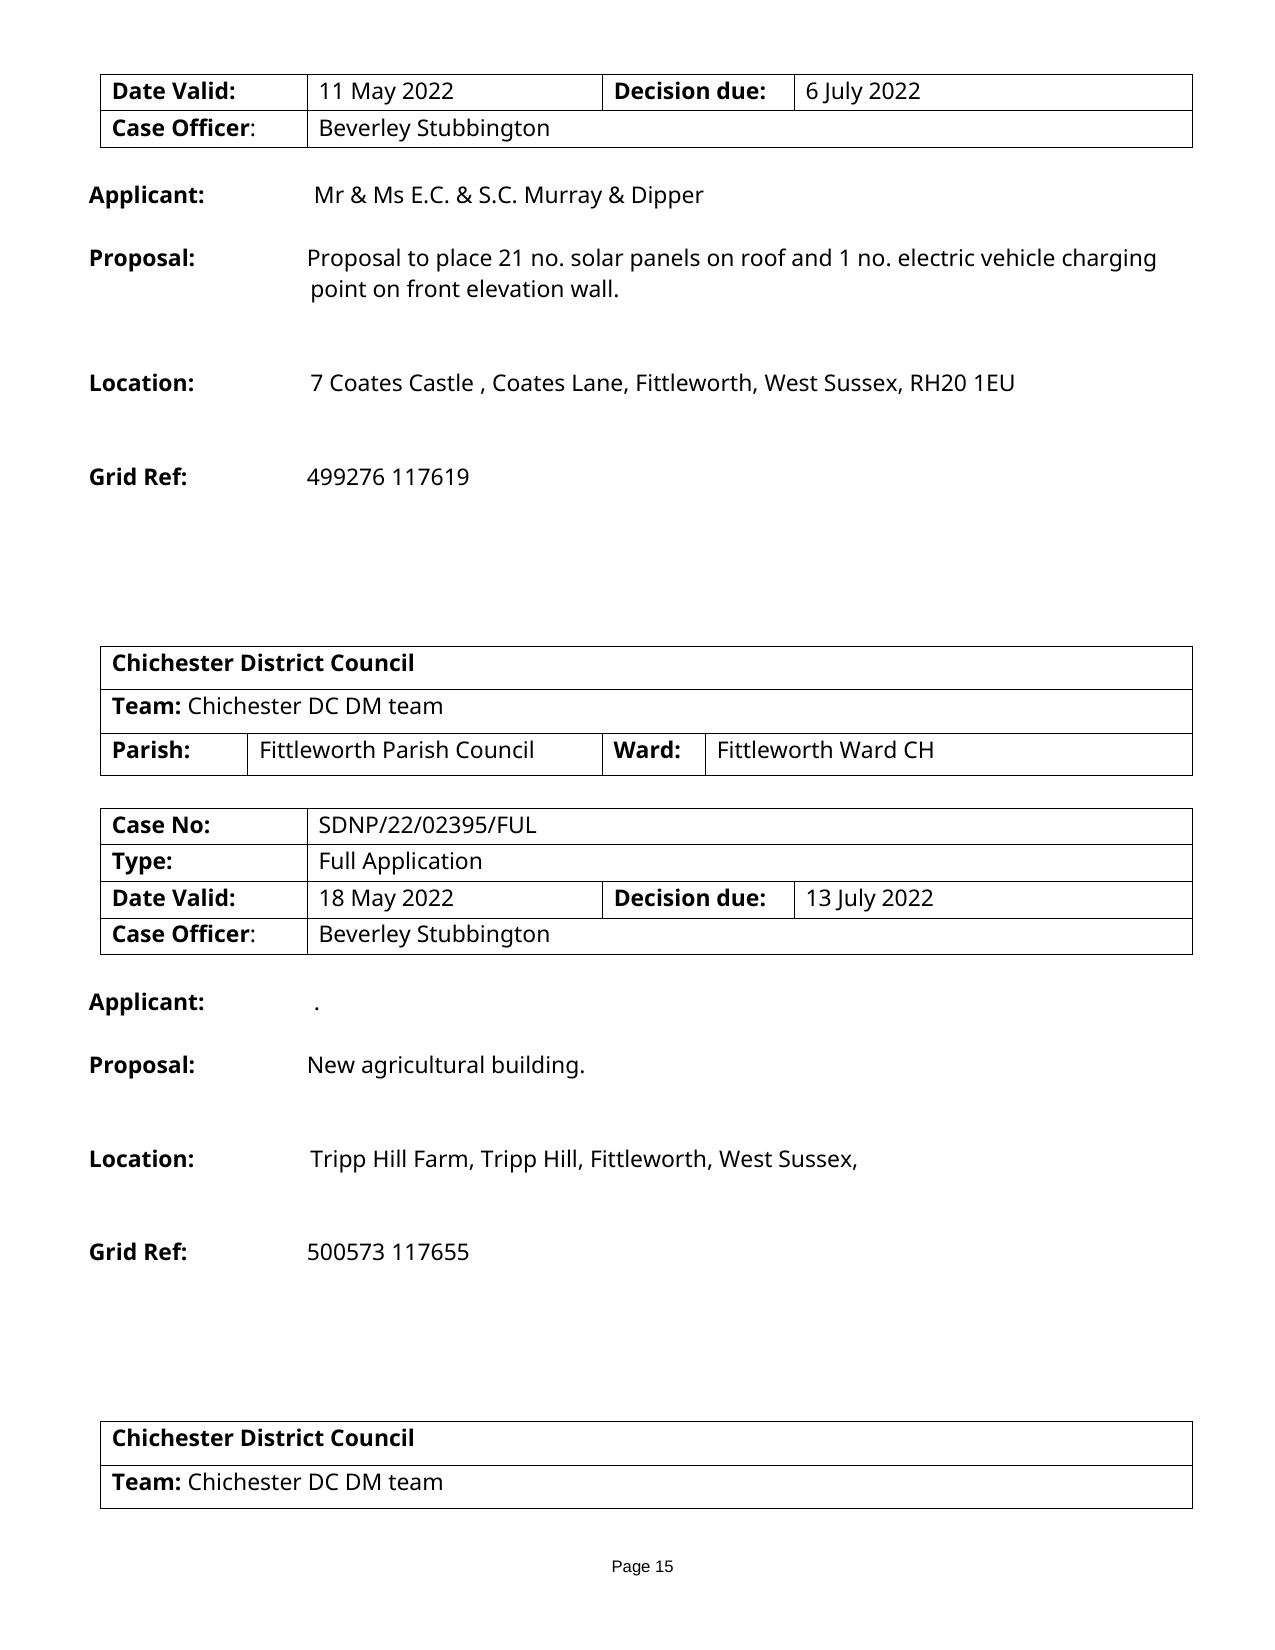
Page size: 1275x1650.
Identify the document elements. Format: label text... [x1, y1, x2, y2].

table_cell Case Officer: [101, 111, 307, 147]
text Location: Tripp Hill Farm, Tripp Hill, Fittleworth, West Sussex, [89, 1142, 1196, 1174]
text Grid Ref: 499276 117619 [89, 461, 1196, 492]
table_cell Team: Chichester DC DM team [101, 690, 1192, 733]
table_cell Beverley Stubbington [308, 919, 1192, 954]
table_cell 18 May 2022 [308, 882, 602, 917]
text Applicant: . [89, 986, 1196, 1017]
table_cell Date Valid: [101, 882, 307, 917]
table_cell Parish: [101, 734, 247, 775]
table_cell Fittleworth Parish Council [248, 734, 602, 775]
table_cell 13 July 2022 [795, 882, 1192, 917]
text Proposal: New agricultural building. [89, 1049, 1196, 1080]
table_header Chichester District Council [101, 1422, 1192, 1465]
table_header Case No: [101, 809, 307, 844]
table_cell Decision due: [603, 75, 794, 110]
table_cell Beverley Stubbington [308, 111, 1192, 147]
table_cell 6 July 2022 [795, 75, 1192, 110]
text Applicant: Mr & Ms E.C. & S.C. Murray & Dipper [89, 179, 1196, 211]
table_header Chichester District Council [101, 647, 1192, 689]
table_cell Full Application [308, 845, 1192, 881]
table_cell Team: Chichester DC DM team [101, 1466, 1192, 1508]
table_cell 11 May 2022 [308, 75, 602, 110]
text Grid Ref: 500573 117655 [89, 1236, 1196, 1267]
table_cell Decision due: [603, 882, 794, 917]
table_cell Type: [101, 845, 307, 881]
text Location: 7 Coates Castle , Coates Lane, Fittleworth, West Sussex, RH20 1EU [89, 367, 1196, 398]
table_header SDNP/22/02395/FUL [308, 809, 1192, 844]
table_cell Date Valid: [101, 75, 307, 110]
table_cell Fittleworth Ward CH [706, 734, 1192, 775]
text Proposal: Proposal to place 21 no. solar panels on roof and 1 no. electric vehicle charging point on front elevation wall. [89, 242, 1196, 304]
table_cell Ward: [603, 734, 705, 775]
table_cell Case Officer: [101, 919, 307, 954]
